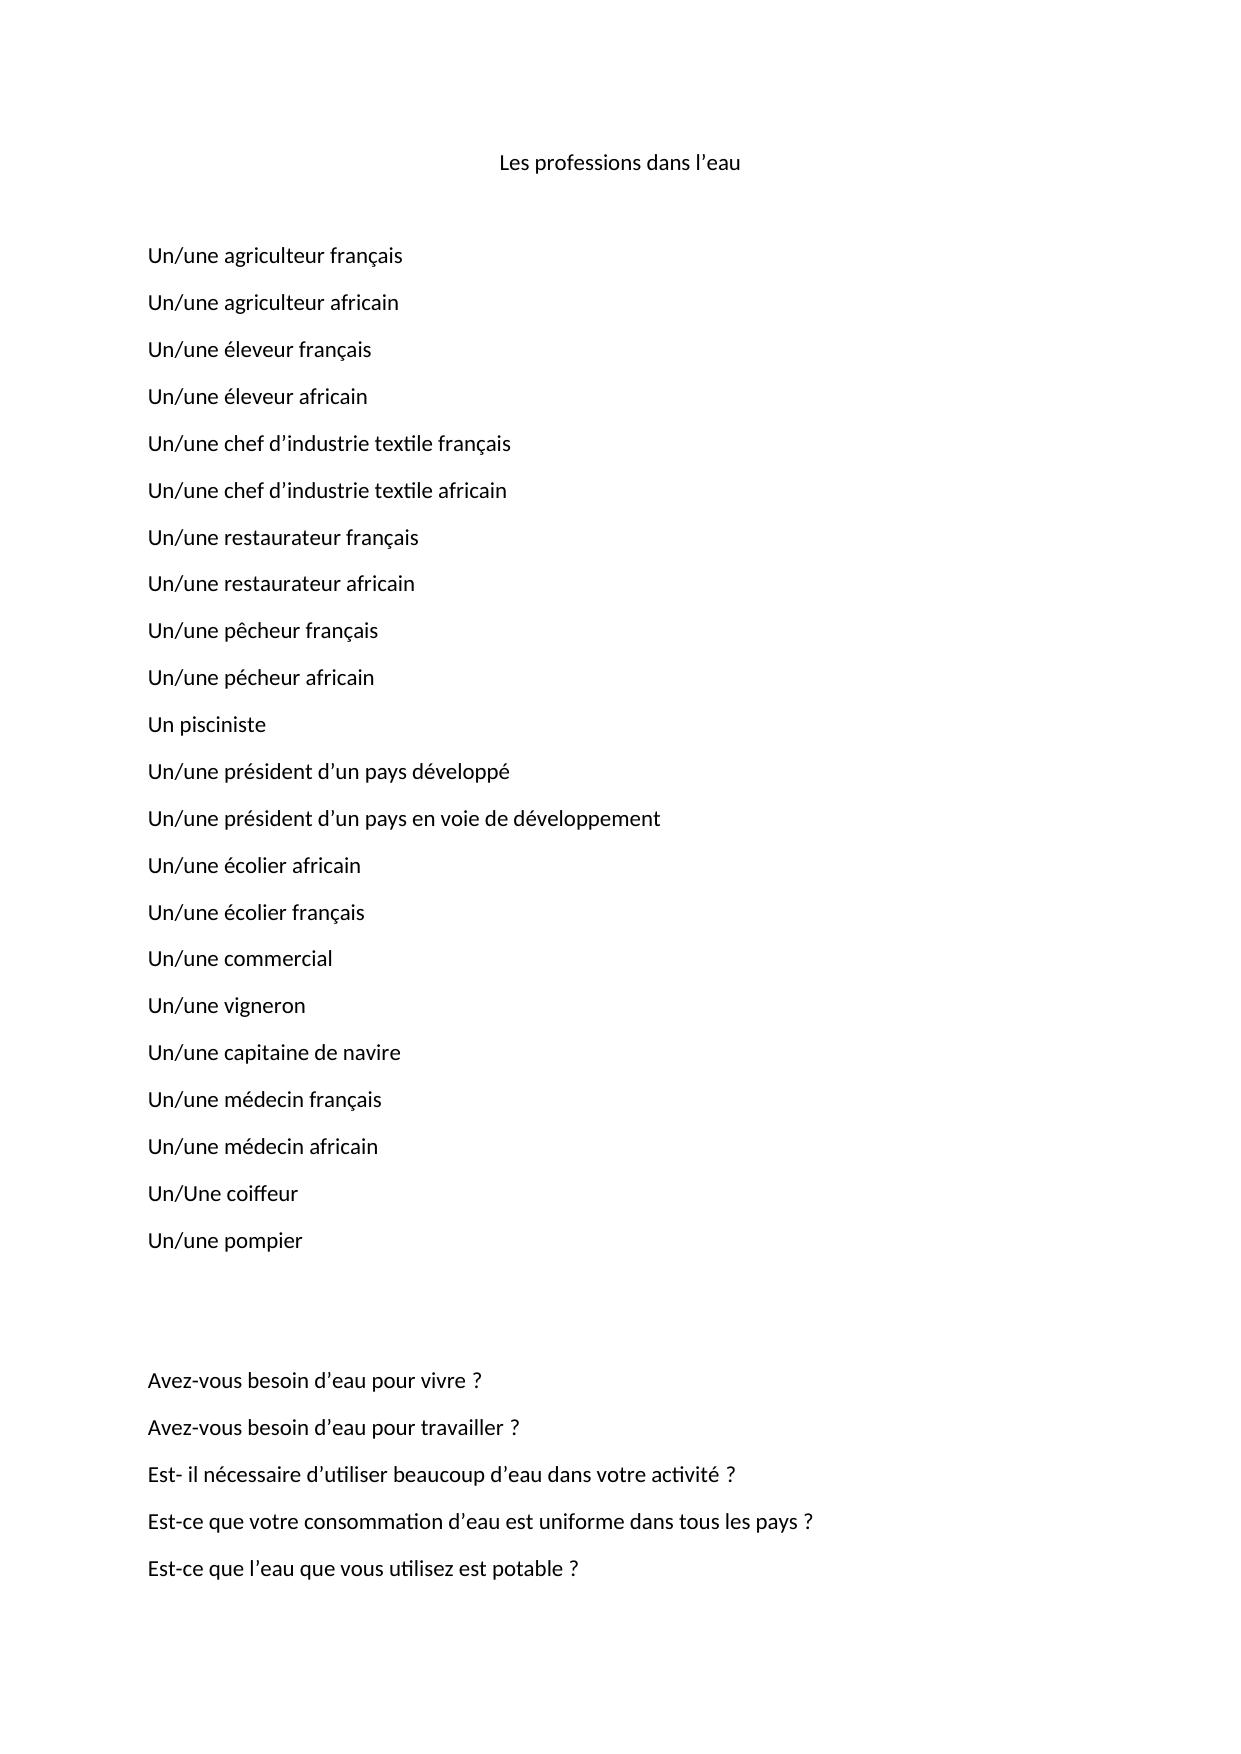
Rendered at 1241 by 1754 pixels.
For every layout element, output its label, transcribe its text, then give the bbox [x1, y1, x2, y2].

text Un/Une coiffeur [148, 1179, 1093, 1207]
text Un/une vigneron [148, 991, 1093, 1019]
text Un/une président d’un pays en voie de développement [148, 804, 1093, 832]
text Un/une chef d’industrie textile français [148, 429, 1093, 457]
text Un/une médecin français [148, 1085, 1093, 1113]
text Avez-vous besoin d’eau pour travailler ? [148, 1413, 1093, 1441]
text Un/une éleveur français [148, 335, 1093, 363]
text Un/une pécheur africain [148, 663, 1093, 691]
text Un/une agriculteur français [148, 241, 1093, 269]
text Un/une restaurateur français [148, 523, 1093, 551]
text Est- il nécessaire d’utiliser beaucoup d’eau dans votre activité ? [148, 1460, 1093, 1488]
text Un/une président d’un pays développé [148, 757, 1093, 785]
text Est-ce que votre consommation d’eau est uniforme dans tous les pays ? [148, 1507, 1093, 1535]
text Un/une restaurateur africain [148, 569, 1093, 597]
text Un/une commercial [148, 944, 1093, 972]
text Les professions dans l’eau [148, 148, 1093, 176]
text Est-ce que l’eau que vous utilisez est potable ? [148, 1554, 1093, 1582]
text Un/une écolier africain [148, 851, 1093, 879]
text Un/une agriculteur africain [148, 288, 1093, 316]
text Avez-vous besoin d’eau pour vivre ? [148, 1366, 1093, 1394]
text Un/une médecin africain [148, 1132, 1093, 1160]
text Un/une écolier français [148, 898, 1093, 926]
text Un/une capitaine de navire [148, 1038, 1093, 1066]
text Un pisciniste [148, 710, 1093, 738]
text Un/une pompier [148, 1226, 1093, 1254]
text Un/une pêcheur français [148, 616, 1093, 644]
text Un/une éleveur africain [148, 382, 1093, 410]
text Un/une chef d’industrie textile africain [148, 476, 1093, 504]
